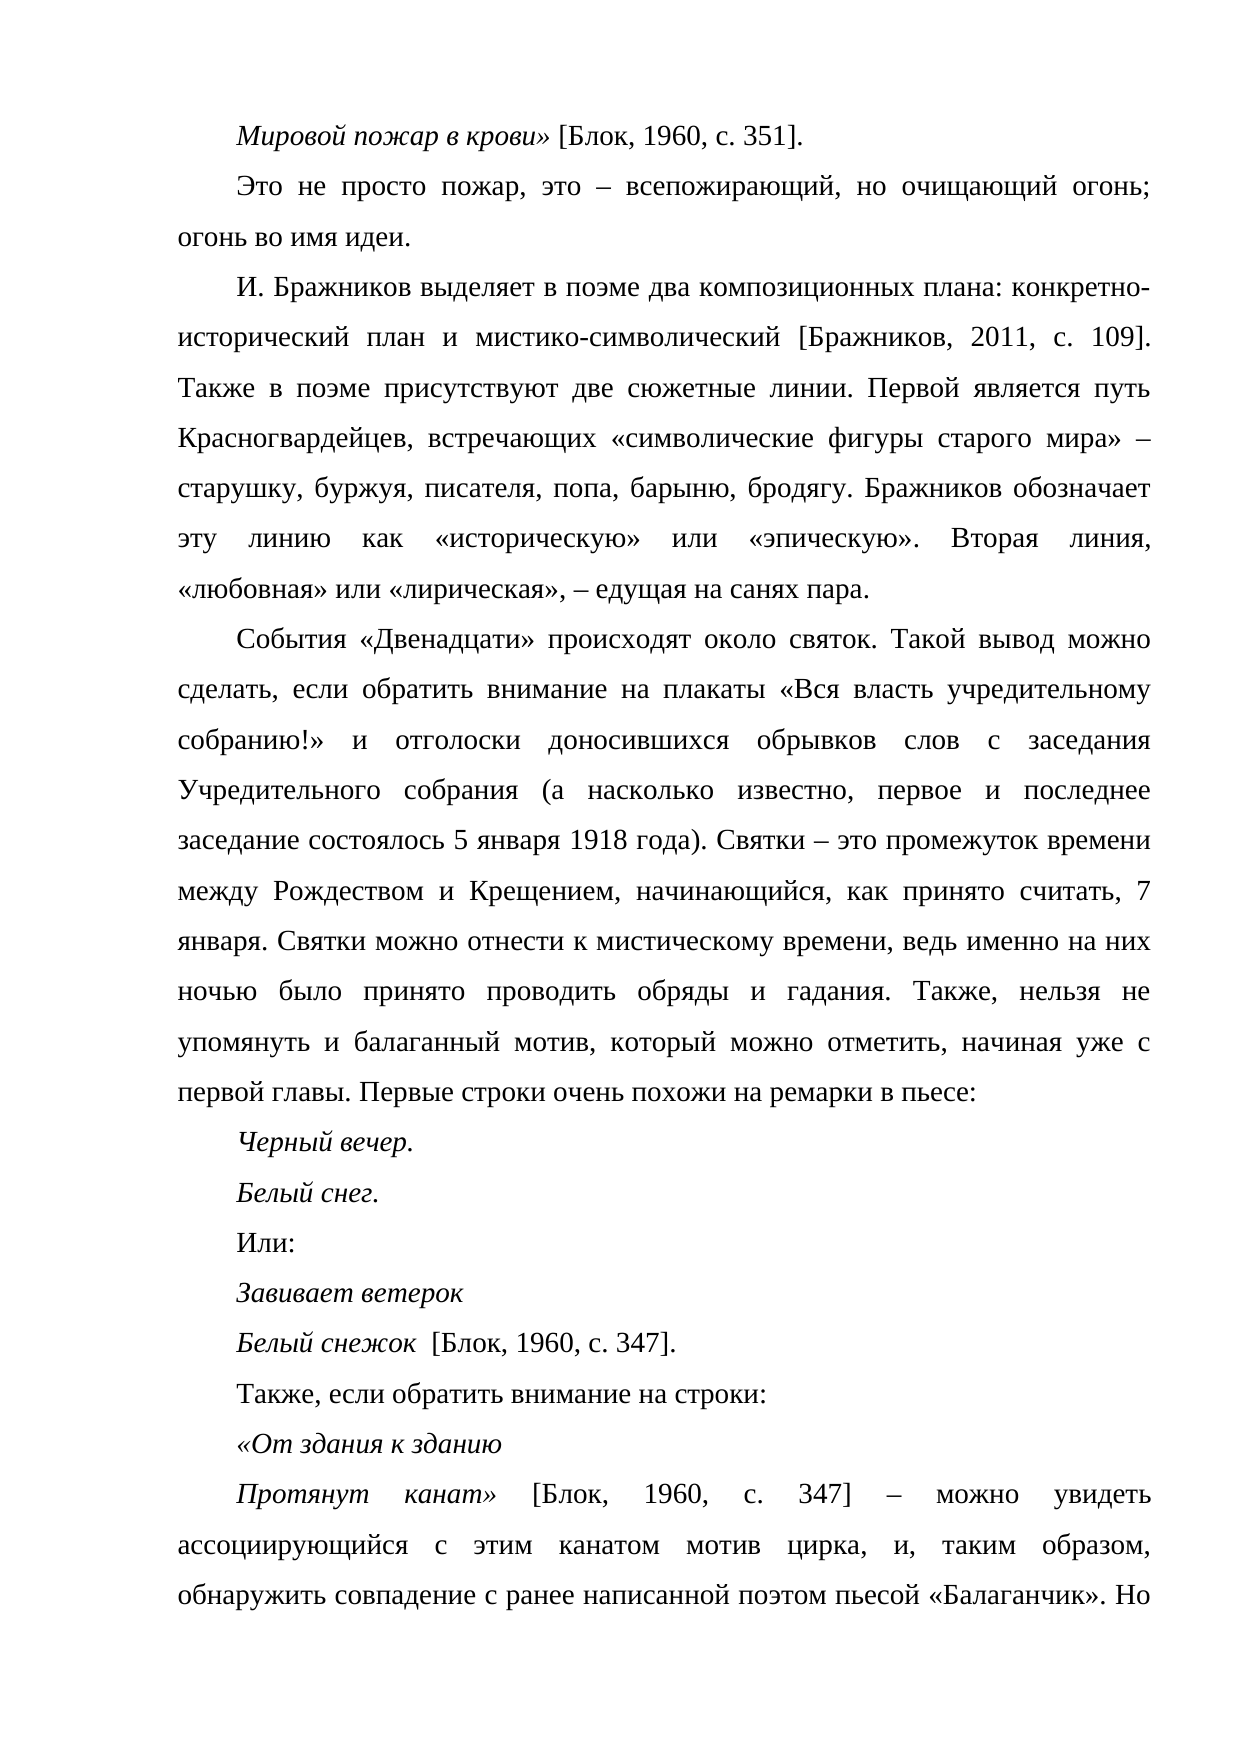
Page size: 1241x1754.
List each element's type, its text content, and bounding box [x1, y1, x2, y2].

text Также, если обратить внимание на строки: [177, 1376, 1152, 1409]
text События «Двенадцати» происходят около святок. Такой вывод можно сделать, если обратить внимание на плакаты «Вся власть учредительному собранию!» и отголоски доносившихся обрывков слов с заседания Учредительного собрания (а насколько известно, первое и последнее заседание состоялось 5 января 1918 года). Святки – это промежуток времени между Рождеством и Крещением, начинающийся, как принято считать, 7 января. Святки можно отнести к мистическому времени, ведь именно на них ночью было принято проводить обряды и гадания. Также, нельзя не упомянуть и балаганный мотив, который можно отметить, начиная уже с первой главы. Первые строки очень похожи на ремарки в пьесе: [177, 621, 1152, 1108]
text Мировой пожар в крови» [Блок, 1960, с. 351]. [177, 118, 1152, 152]
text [177, 1477, 1152, 1611]
text И. Бражников выделяет в поэме два композиционных плана: конкретно-исторический план и мистико-символический [Бражников, 2011, с. 109]. Также в поэме присутствуют две сюжетные линии. Первой является путь Красногвардейцев, встречающих «символические фигуры старого мира» – старушку, буржуя, писателя, попа, барыню, бродягу. Бражников обозначает эту линию как «историческую» или «эпическую». Вторая линия, «любовная» или «лирическая», – едущая на санях пара. [177, 269, 1152, 604]
text Черный вечер. [177, 1124, 1152, 1158]
text «От здания к зданию [177, 1426, 1152, 1460]
text Или: [177, 1225, 1152, 1258]
text Белый снег. [177, 1175, 1152, 1208]
text Белый снежок [Блок, 1960, с. 347]. [177, 1326, 1152, 1359]
text Это не просто пожар, это – всепожирающий, но очищающий огонь; огонь во имя идеи. [177, 168, 1152, 252]
text Завивает ветерок [177, 1275, 1152, 1309]
